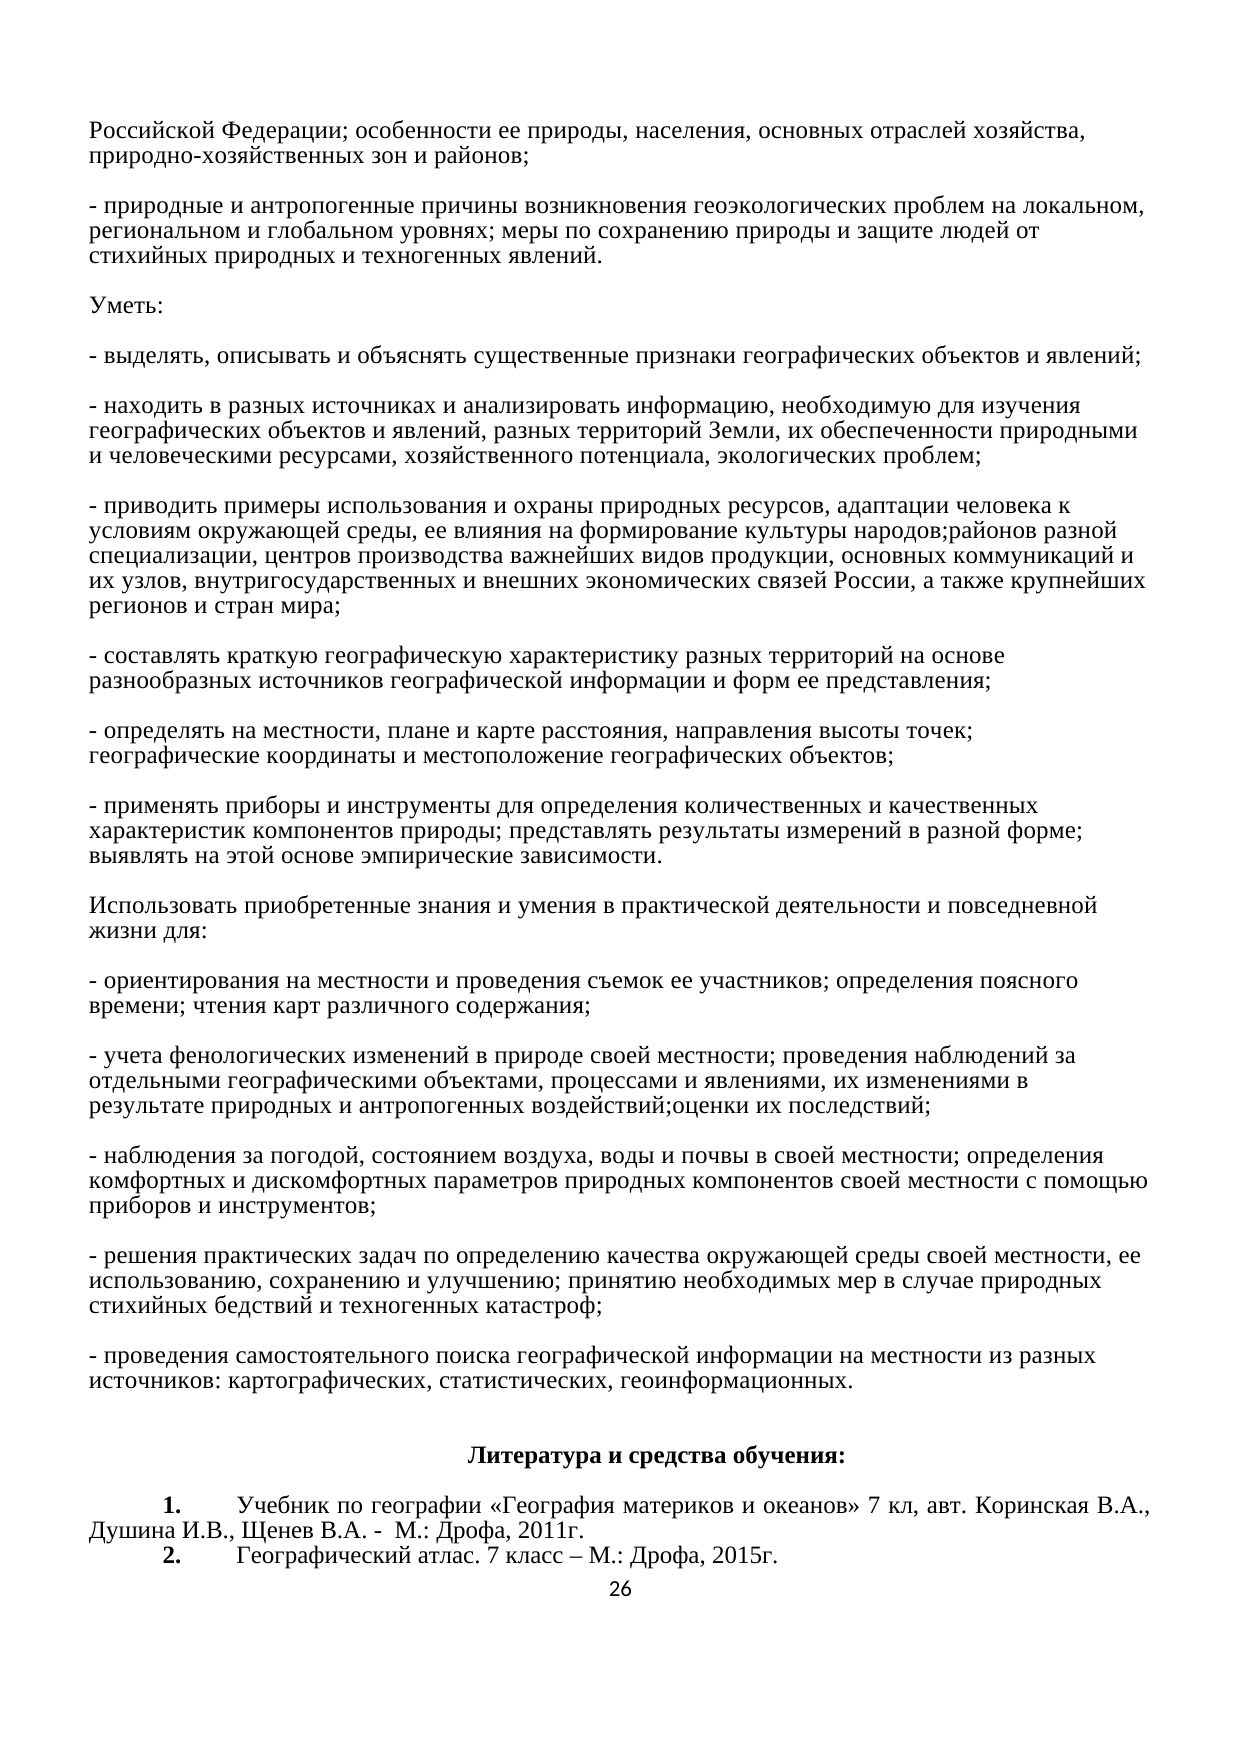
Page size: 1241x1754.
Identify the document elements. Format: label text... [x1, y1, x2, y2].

text Литература и средства обучения: [89, 1443, 1152, 1468]
text - применять приборы и инструменты для определения количественных и качественных характеристик компонентов природы; представлять результаты измерений в разной форме; выявлять на этой основе эмпирические зависимости. Использовать приобретенные знания и умения в практической деятельности и повседневной жизни для: - ориентирования на местности и проведения съемок ее участников; определения поясного времени; чтения карт различного содержания; - учета фенологических изменений в природе своей местности; проведения наблюдений за отдельными географическими объектами, процессами и явлениями, их изменениями в результате природных и антропогенных воздействий;оценки их последствий; - наблюдения за погодой, состоянием воздуха, воды и почвы в своей местности; определения комфортных и дискомфортных параметров природных компонентов своей местности с помощью приборов и инструментов; - решения практических задач по определению качества окружающей среды своей местности, ее использованию, сохранению и улучшению; принятию необходимых мер в случае природных стихийных бедствий и техногенных катастроф; - проведения самостоятельного поиска географической информации на местности из разных источников: картографических, статистических, геоинформационных. [89, 793, 1152, 1393]
list Географический атлас. 7 класс – М.: Дрофа, 2015г. [89, 1543, 1152, 1568]
list Учебник по географии «География материков и океанов» 7 кл, авт. Коринская В.А., Душина И.В., Щенев В.А. - М.: Дрофа, 2011г. [89, 1493, 1152, 1543]
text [89, 118, 1152, 793]
